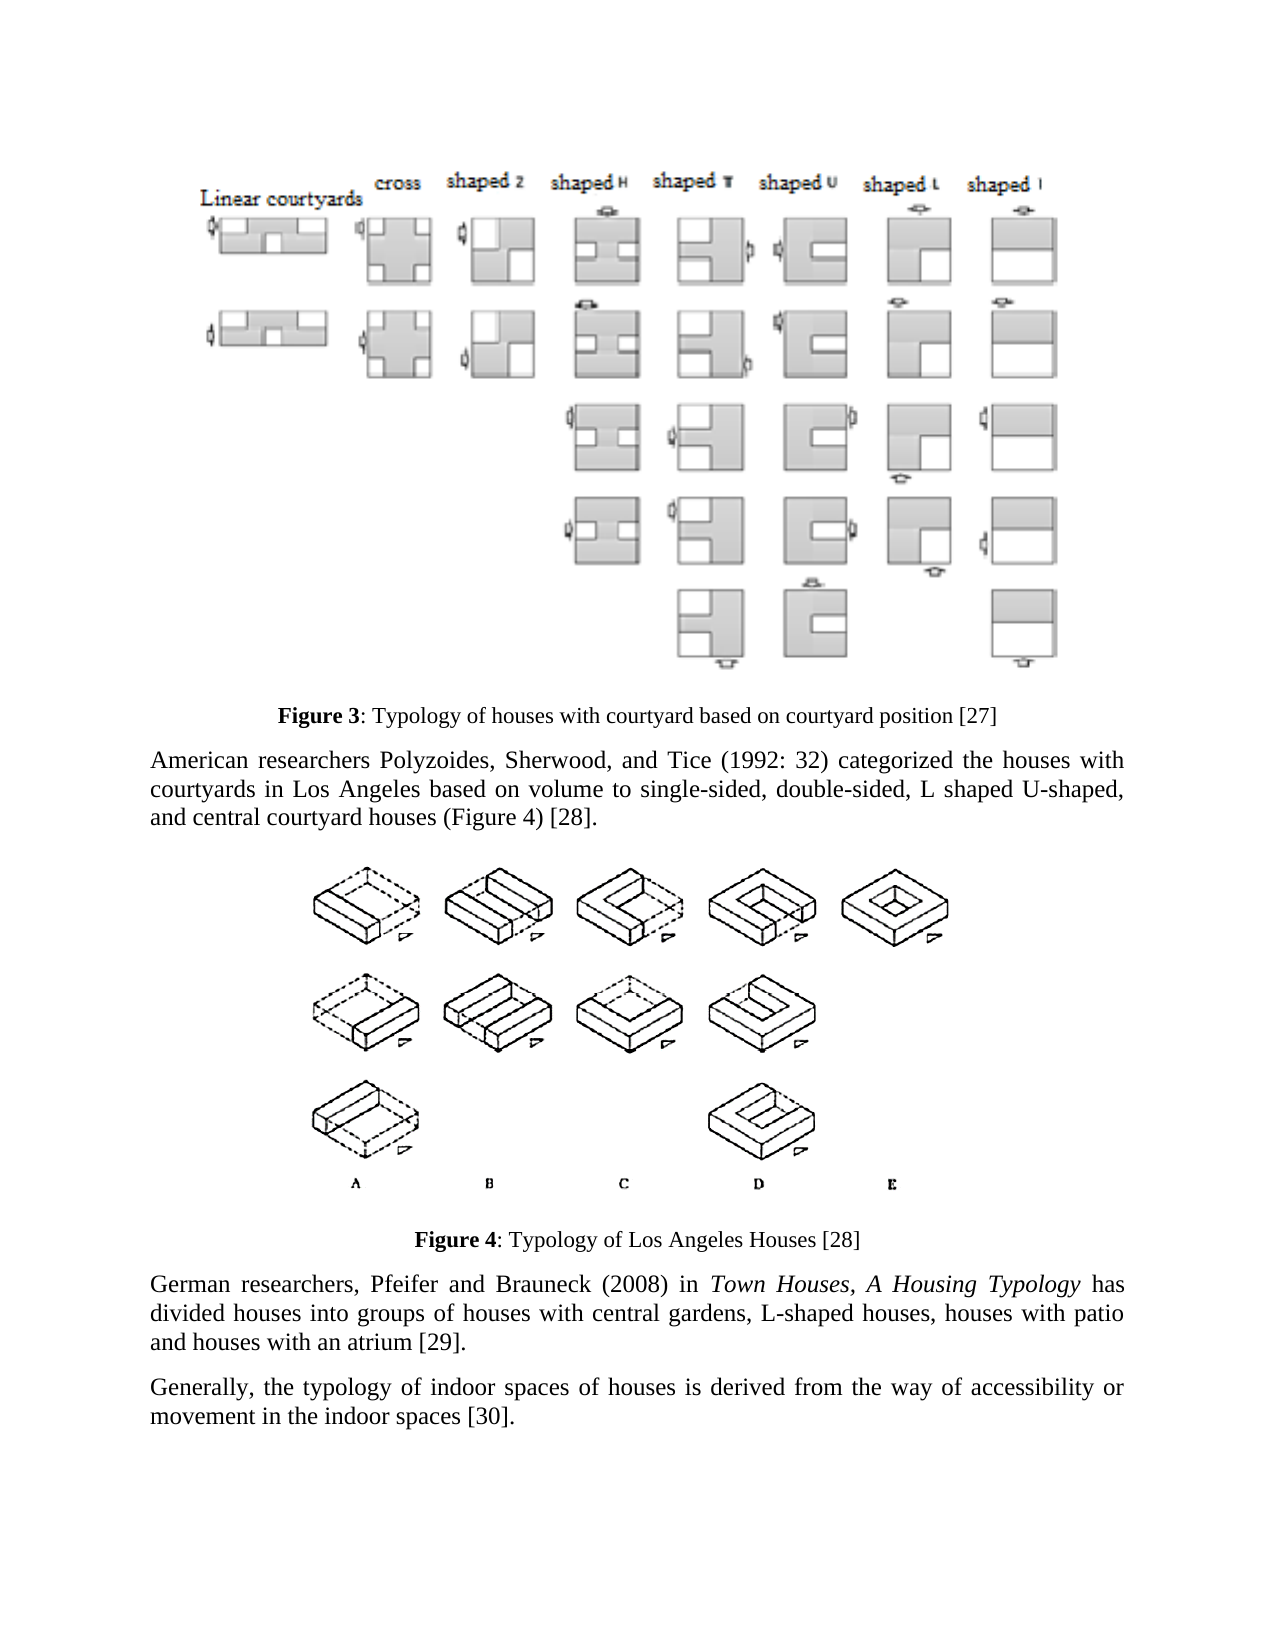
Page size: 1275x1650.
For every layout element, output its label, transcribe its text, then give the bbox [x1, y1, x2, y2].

text Figure 3: Typology of houses with courtyard based on courtyard position [27] [150, 702, 1125, 728]
text German researchers, Pfeifer and Brauneck (2008) in Town Houses, A Housing Typology has divided houses into groups of houses with central gardens, L-shaped houses, houses with patio and houses with an atrium [29]. [150, 1269, 1125, 1356]
text Generally, the typology of indoor spaces of houses is derived from the way of accessibility or movement in the indoor spaces [30]. [150, 1372, 1125, 1430]
picture [290, 847, 985, 1210]
picture [193, 159, 1082, 686]
text Figure 4: Typology of Los Angeles Houses [28] [150, 1226, 1125, 1253]
text American researchers Polyzoides, Sherwood, and Tice (1992: 32) categorized the houses with courtyards in Los Angeles based on volume to single-sided, double-sided, L shaped U-shaped, and central courtyard houses (Figure 4) [28]. [150, 745, 1125, 831]
